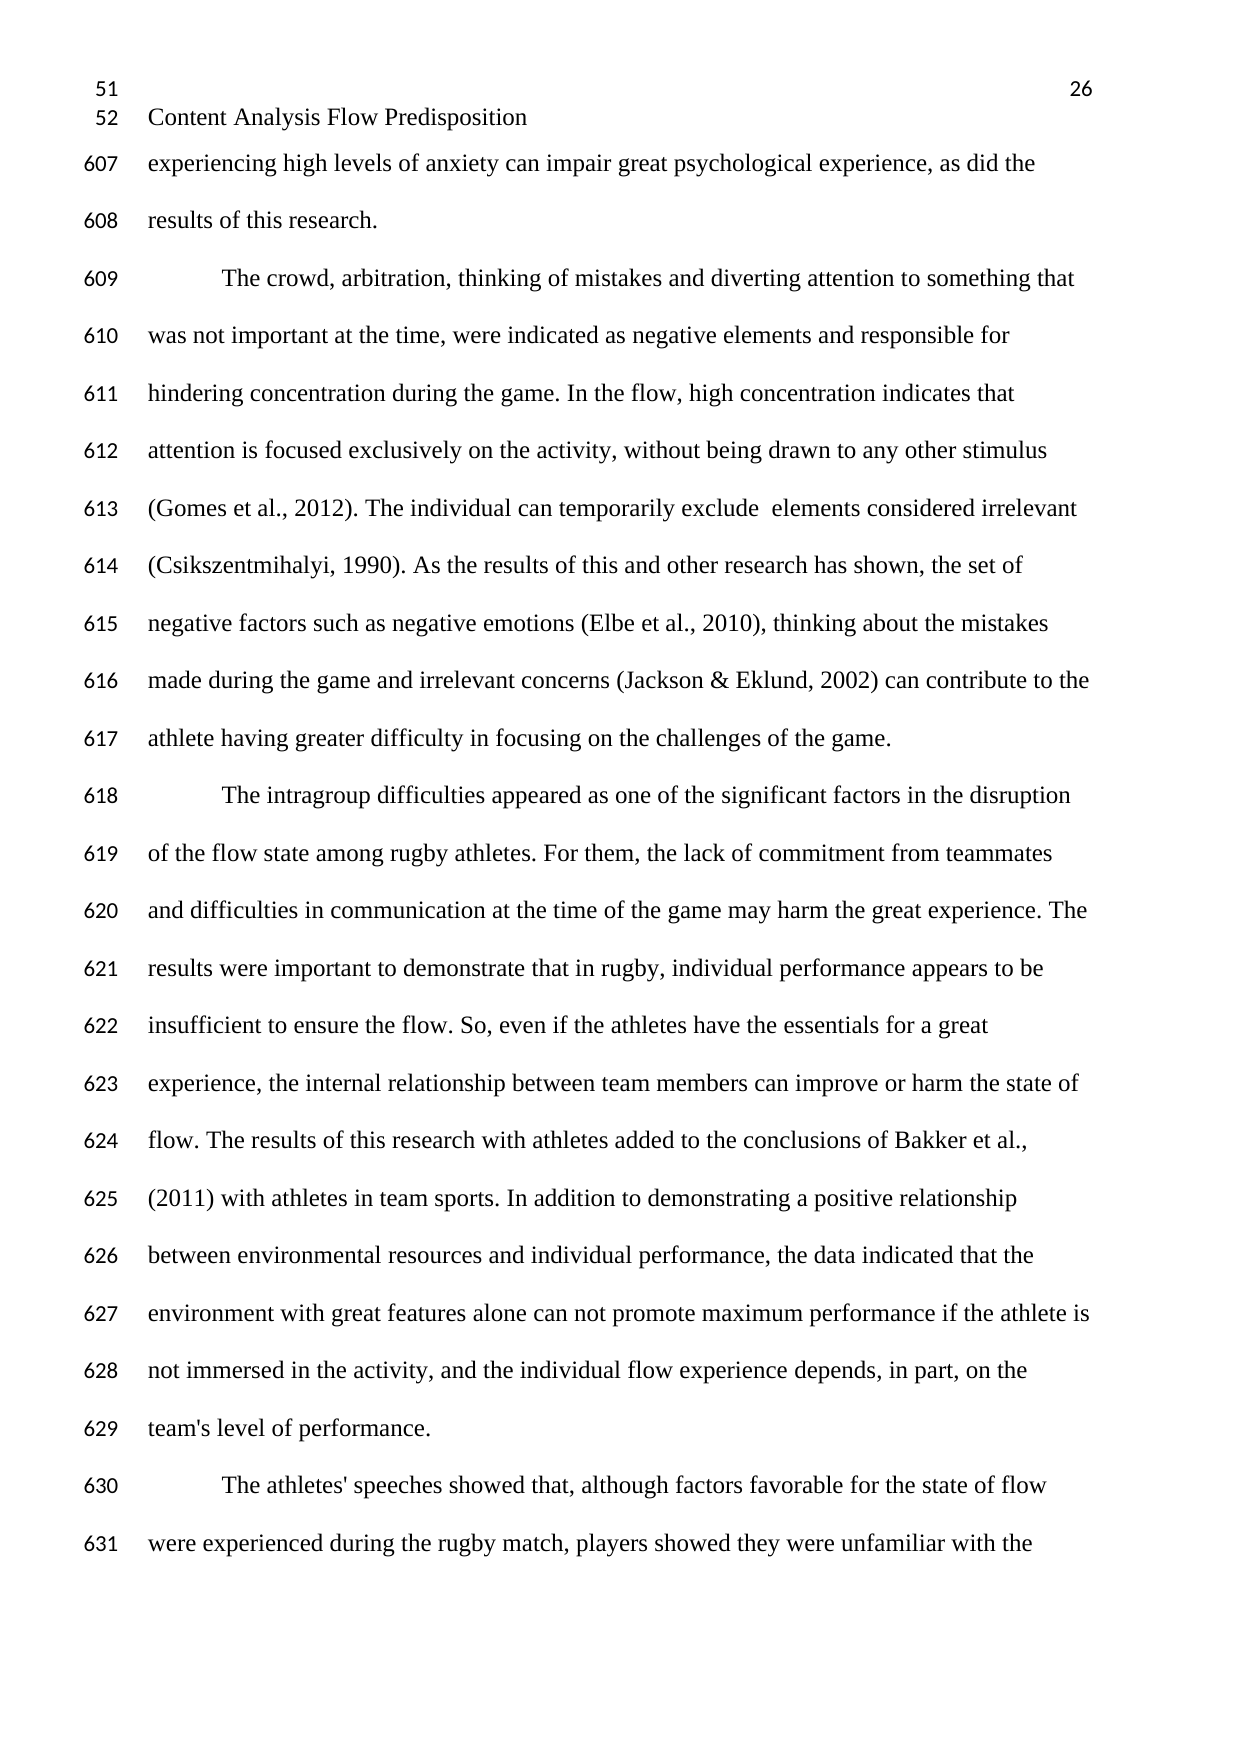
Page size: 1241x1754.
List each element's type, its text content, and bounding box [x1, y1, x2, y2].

text The intragroup difficulties appeared as one of the significant factors in the disruption of the flow state among rugby athletes. For them, the lack of commitment from teammates and difficulties in communication at the time of the game may harm the great experience. The results were important to demonstrate that in rugby, individual performance appears to be insufficient to ensure the flow. So, even if the athletes have the essentials for a great experience, the internal relationship between team members can improve or harm the state of flow. The results of this research with athletes added to the conclusions of Bakker et al., (2011) with athletes in team sports. In addition to demonstrating a positive relationship between environmental resources and individual performance, the data indicated that the environment with great features alone can not promote maximum performance if the athlete is not immersed in the activity, and the individual flow experience depends, in part, on the team's level of performance. [148, 780, 1092, 1441]
text The crowd, arbitration, thinking of mistakes and diverting attention to something that was not important at the time, were indicated as negative elements and responsible for hindering concentration during the game. In the flow, high concentration indicates that attention is focused exclusively on the activity, without being drawn to any other stimulus (Gomes et al., 2012). The individual can temporarily exclude elements considered irrelevant (Csikszentmihalyi, 1990). As the results of this and other research has shown, the set of negative factors such as negative emotions (Elbe et al., 2010), thinking about the mistakes made during the game and irrelevant concerns (Jackson & Eklund, 2002) can contribute to the athlete having greater difficulty in focusing on the challenges of the game. [148, 263, 1092, 751]
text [148, 148, 1092, 234]
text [148, 1470, 1092, 1556]
